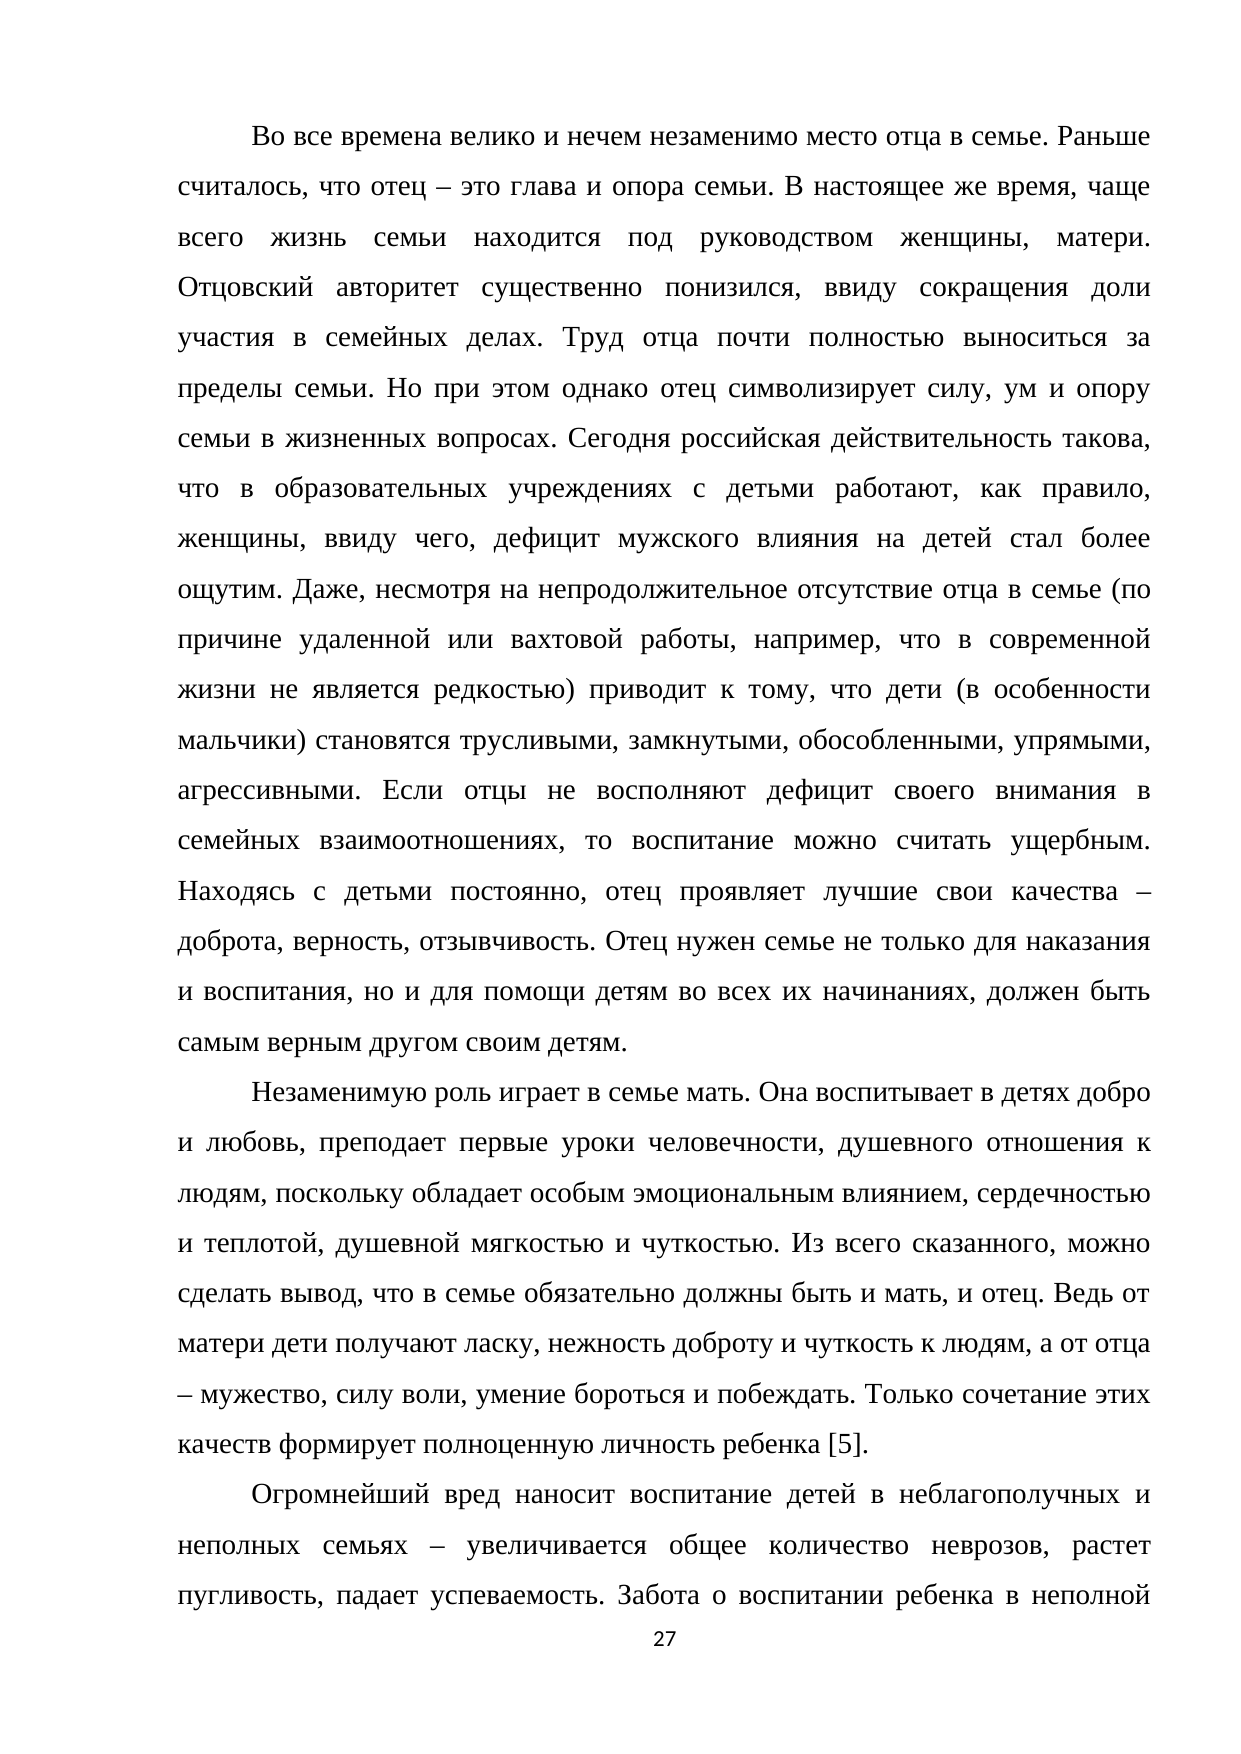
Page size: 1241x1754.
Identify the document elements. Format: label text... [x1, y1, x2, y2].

text Во все времена велико и нечем незаменимо место отца в семье. Раньше считалось, что отец – это глава и опора семьи. В настоящее же время, чаще всего жизнь семьи находится под руководством женщины, матери. Отцовский авторитет существенно понизился, ввиду сокращения доли участия в семейных делах. Труд отца почти полностью выноситься за пределы семьи. Но при этом однако отец символизирует силу, ум и опору семьи в жизненных вопросах. Сегодня российская действительность такова, что в образовательных учреждениях с детьми работают, как правило, женщины, ввиду чего, дефицит мужского влияния на детей стал более ощутим. Даже, несмотря на непродолжительное отсутствие отца в семье (по причине удаленной или вахтовой работы, например, что в современной жизни не является редкостью) приводит к тому, что дети (в особенности мальчики) становятся трусливыми, замкнутыми, обособленными, упрямыми, агрессивными. Если отцы не восполняют дефицит своего внимания в семейных взаимоотношениях, то воспитание можно считать ущербным. Находясь с детьми постоянно, отец проявляет лучшие свои качества – доброта, верность, отзывчивость. Отец нужен семье не только для наказания и воспитания, но и для помощи детям во всех их начинаниях, должен быть самым верным другом своим детям. [177, 118, 1152, 1057]
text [177, 1477, 1152, 1611]
text Незаменимую роль играет в семье мать. Она воспитывает в детях добро и любовь, преподает первые уроки человечности, душевного отношения к людям, поскольку обладает особым эмоциональным влиянием, сердечностью и теплотой, душевной мягкостью и чуткостью. Из всего сказанного, можно сделать вывод, что в семье обязательно должны быть и мать, и отец. Ведь от матери дети получают ласку, нежность доброту и чуткость к людям, а от отца – мужество, силу воли, умение бороться и побеждать. Только сочетание этих качеств формирует полноценную личность ребенка [5]. [177, 1074, 1152, 1460]
